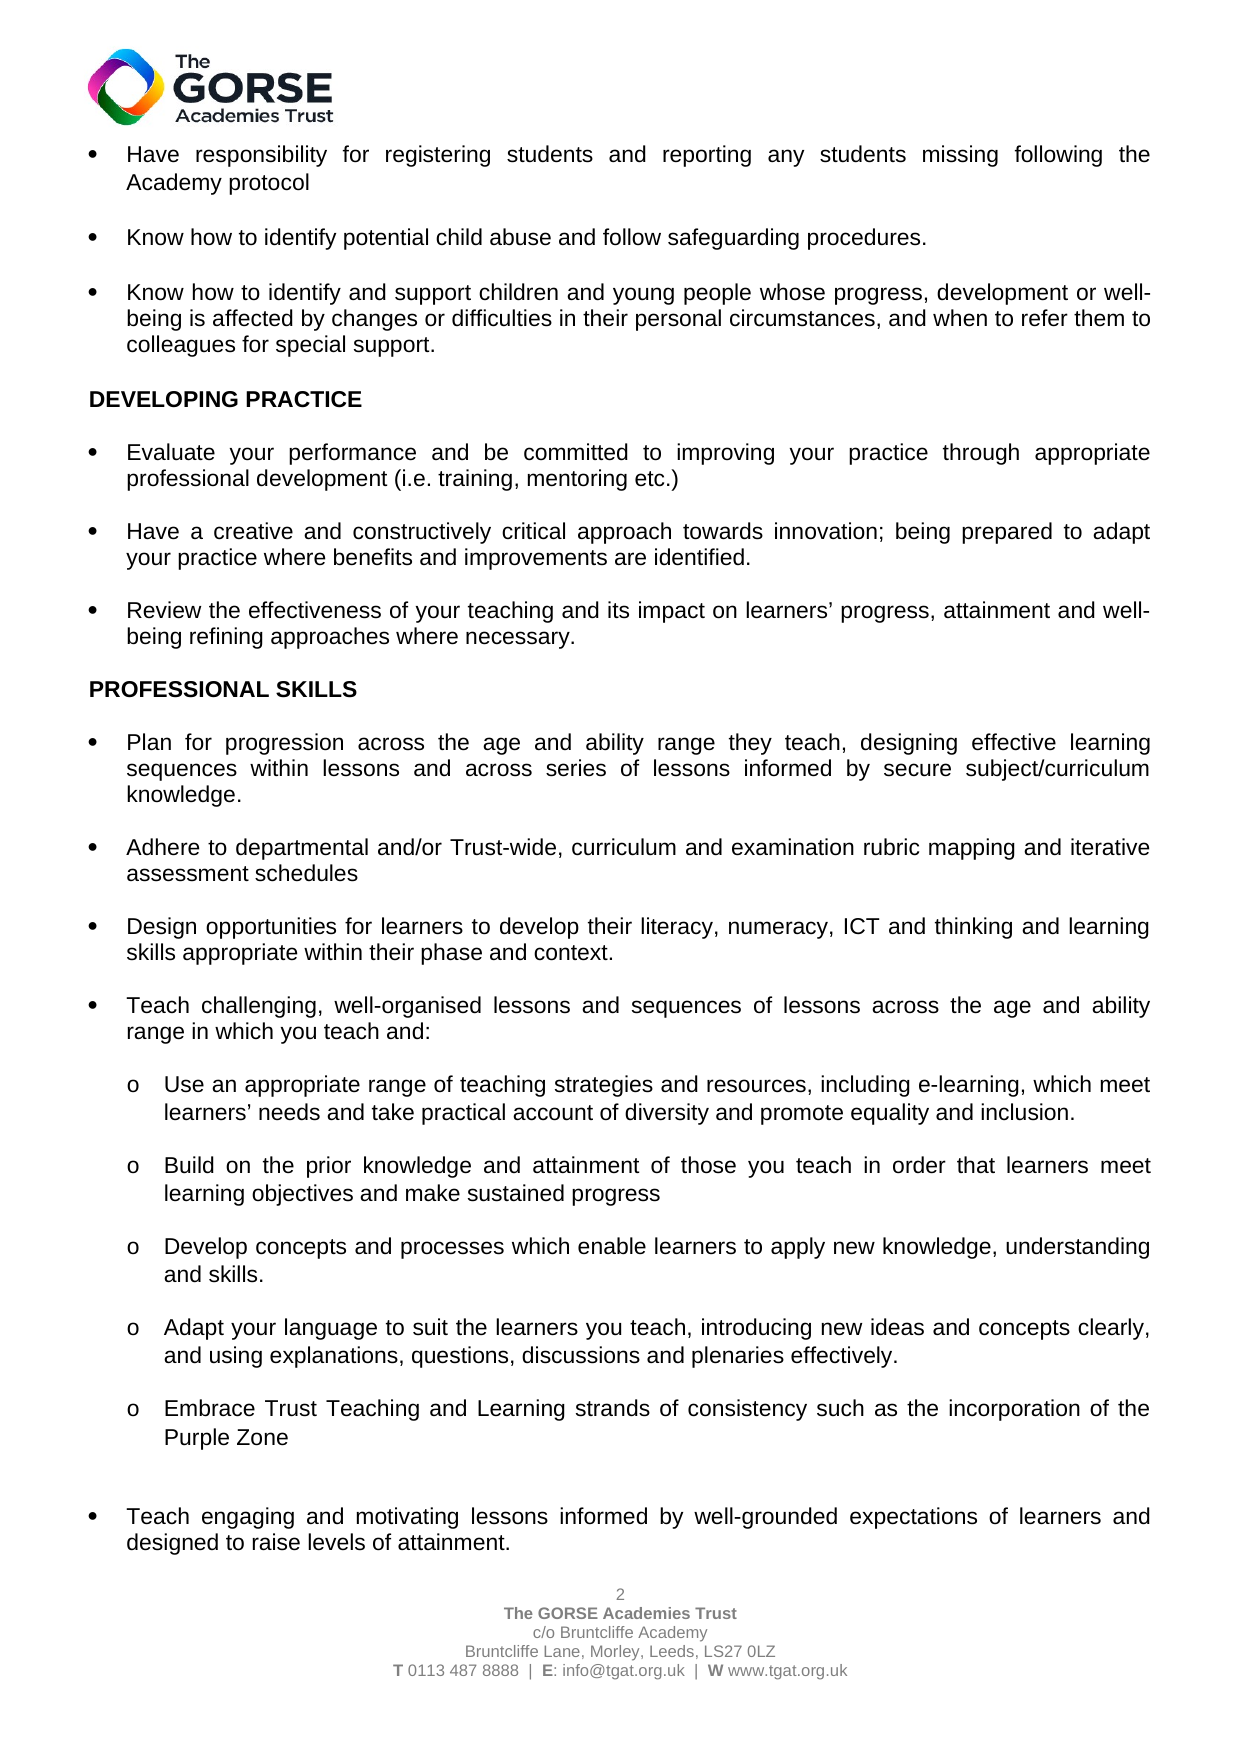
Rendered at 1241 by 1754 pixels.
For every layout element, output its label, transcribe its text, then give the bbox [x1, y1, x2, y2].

list Teach engaging and motivating lessons informed by well-grounded expectations of learners and designed to raise levels of attainment. [89, 1503, 1152, 1555]
text DEVELOPING PRACTICE [89, 386, 1152, 412]
list Know how to identify potential child abuse and follow safeguarding procedures. [89, 224, 1152, 251]
list Evaluate your performance and be committed to improving your practice through appropriate professional development (i.e. training, mentoring etc.) [89, 438, 1152, 491]
list Use an appropriate range of teaching strategies and resources, including e-learning, which meet learners’ needs and take practical account of diversity and promote equality and inclusion. [126, 1071, 1152, 1126]
list Teach challenging, well-organised lessons and sequences of lessons across the age and ability range in which you teach and: [89, 992, 1152, 1045]
text PROFESSIONAL SKILLS [89, 676, 1152, 702]
list Embrace Trust Teaching and Learning strands of consistency such as the incorporation of the Purple Zone [126, 1395, 1152, 1450]
list Know how to identify and support children and young people whose progress, development or well-being is affected by changes or difficulties in their personal circumstances, and when to refer them to colleagues for special support. [89, 279, 1152, 358]
list Adapt your language to suit the learners you teach, introducing new ideas and concepts clearly, and using explanations, questions, discussions and plenaries effectively. [126, 1314, 1152, 1369]
list Plan for progression across the age and ability range they teach, designing effective learning sequences within lessons and across series of lessons informed by secure subject/curriculum knowledge. [89, 728, 1152, 807]
list Review the effectiveness of your teaching and its impact on learners’ progress, attainment and well-being refining approaches where necessary. [89, 597, 1152, 649]
list Design opportunities for learners to develop their literacy, numeracy, ICT and thinking and learning skills appropriate within their phase and context. [89, 913, 1152, 966]
list Have a creative and constructively critical approach towards innovation; being prepared to adapt your practice where benefits and improvements are identified. [89, 518, 1152, 570]
list Develop concepts and processes which enable learners to apply new knowledge, understanding and skills. [126, 1233, 1152, 1288]
picture [72, 34, 354, 139]
list Have responsibility for registering students and reporting any students missing following the Academy protocol [89, 89, 1152, 195]
list Build on the prior knowledge and attainment of those you teach in order that learners meet learning objectives and make sustained progress [126, 1152, 1152, 1207]
list Adhere to departmental and/or Trust-wide, curriculum and examination rubric mapping and iterative assessment schedules [89, 834, 1152, 887]
